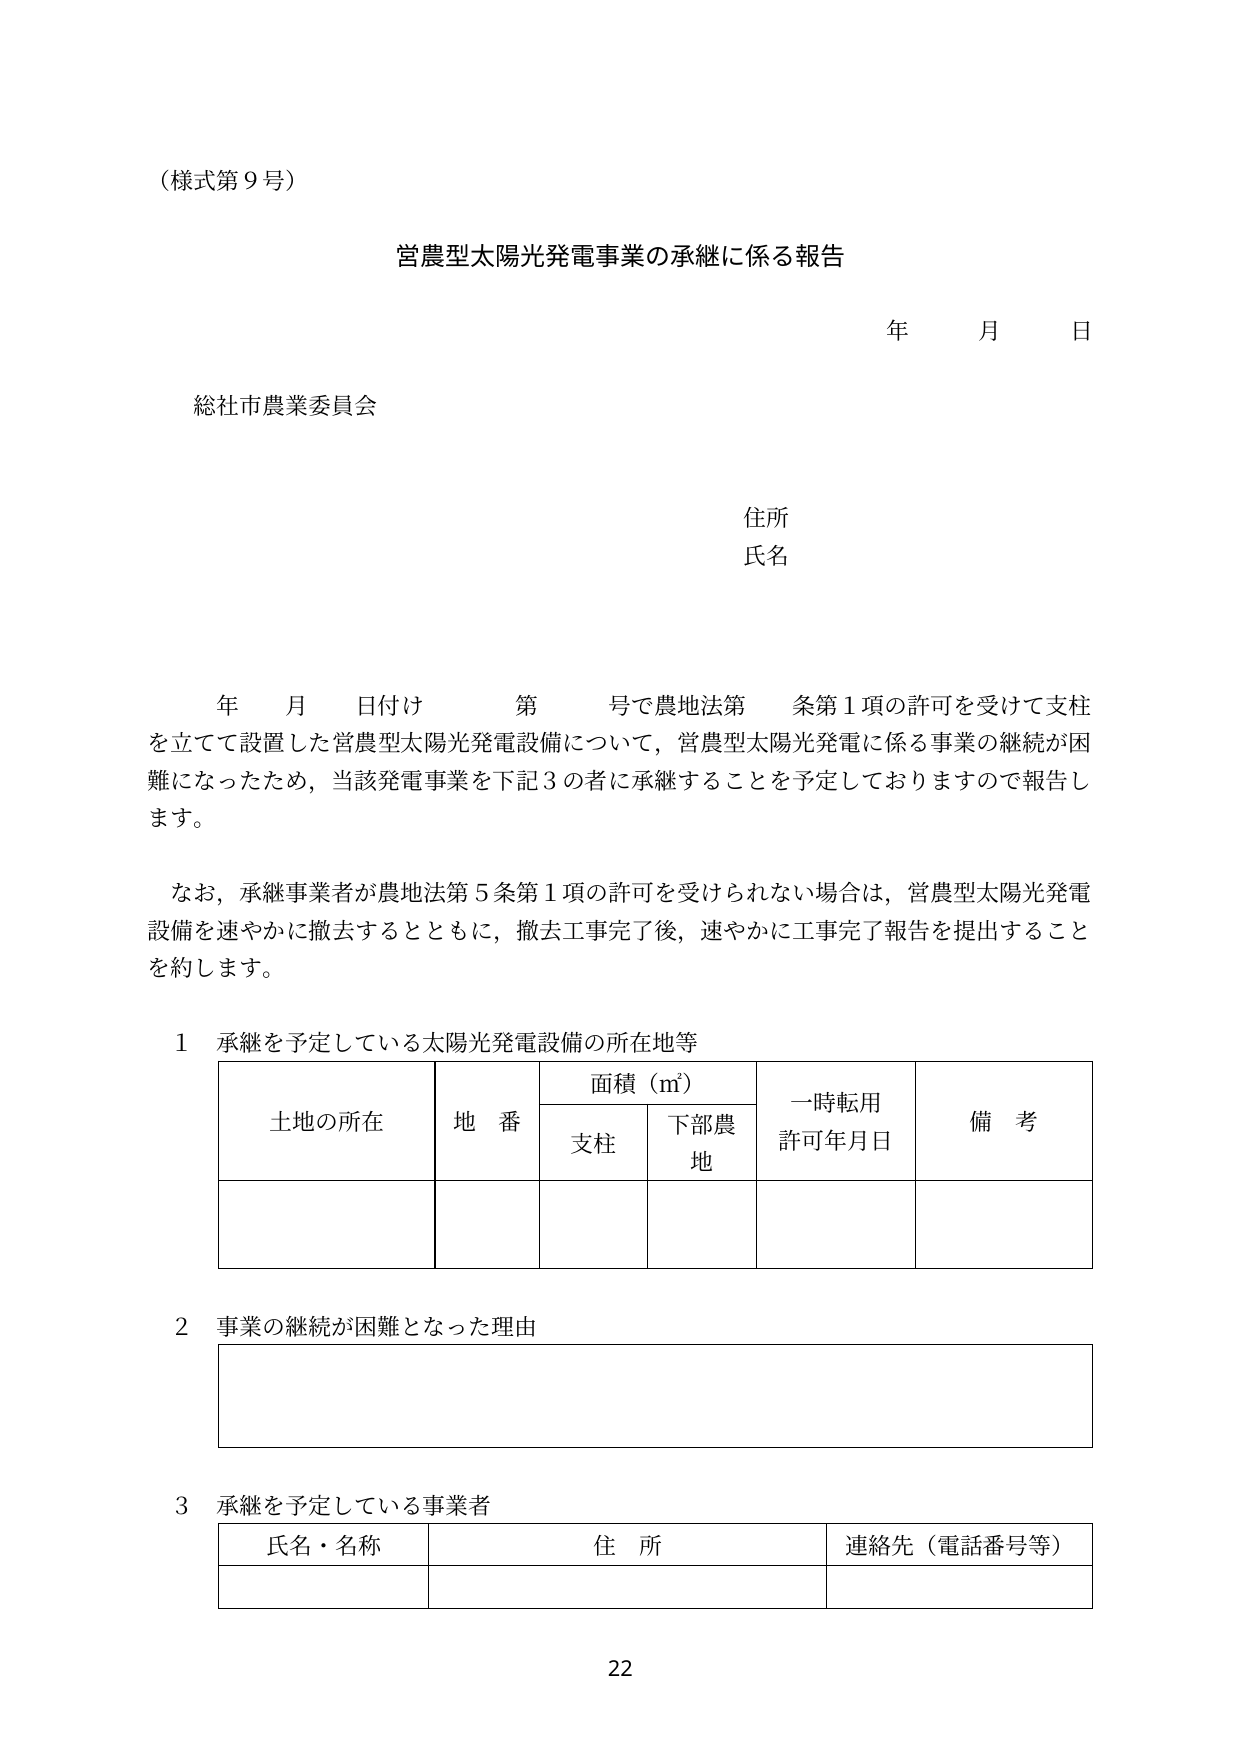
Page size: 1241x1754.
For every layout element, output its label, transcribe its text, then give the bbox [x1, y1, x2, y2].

table_cell 支柱 [540, 1105, 647, 1179]
table_header [219, 1345, 1092, 1447]
table_cell [757, 1181, 915, 1268]
text 住所 [148, 498, 1092, 536]
table_header 氏名・名称 [219, 1524, 428, 1564]
table_cell [540, 1181, 647, 1268]
table_cell 下部農地 [648, 1105, 756, 1179]
table_header 土地の所在 [219, 1062, 434, 1179]
table_cell [827, 1566, 1092, 1608]
text 年 月 日 [148, 311, 1092, 348]
table_cell [648, 1181, 756, 1268]
table_header 連絡先（電話番号等） [827, 1524, 1092, 1564]
table_cell [916, 1181, 1092, 1268]
table_header 備 考 [916, 1062, 1092, 1179]
text （様式第９号） [148, 161, 1092, 198]
text ３ 承継を予定している事業者 [148, 1485, 1092, 1523]
text 総社市農業委員会 [148, 386, 1092, 423]
table_header 地 番 [436, 1062, 539, 1179]
table_cell [429, 1566, 826, 1608]
text 営農型太陽光発電事業の承継に係る報告 [148, 236, 1092, 273]
table_cell [436, 1181, 539, 1268]
text １ 承継を予定している太陽光発電設備の所在地等 [148, 1023, 1092, 1061]
text 氏名 [148, 536, 1001, 573]
table_header 住 所 [429, 1524, 826, 1564]
text なお，承継事業者が農地法第５条第１項の許可を受けられない場合は，営農型太陽光発電設備を速やかに撤去するとともに，撤去工事完了後，速やかに工事完了報告を提出することを約します。 [148, 873, 1092, 986]
table_header 一時転用 許可年月日 [757, 1062, 915, 1179]
table_header 面積（㎡） [540, 1062, 756, 1103]
text ２ 事業の継続が困難となった理由 [148, 1307, 1092, 1344]
text 年 月 日付け 第 号で農地法第 条第１項の許可を受けて支柱を立てて設置した営農型太陽光発電設備について，営農型太陽光発電に係る事業の継続が困難になったため，当該発電事業を下記３の者に承継することを予定しておりますので報告します。 [148, 686, 1092, 836]
table_cell [219, 1181, 434, 1268]
table_cell [219, 1566, 428, 1608]
